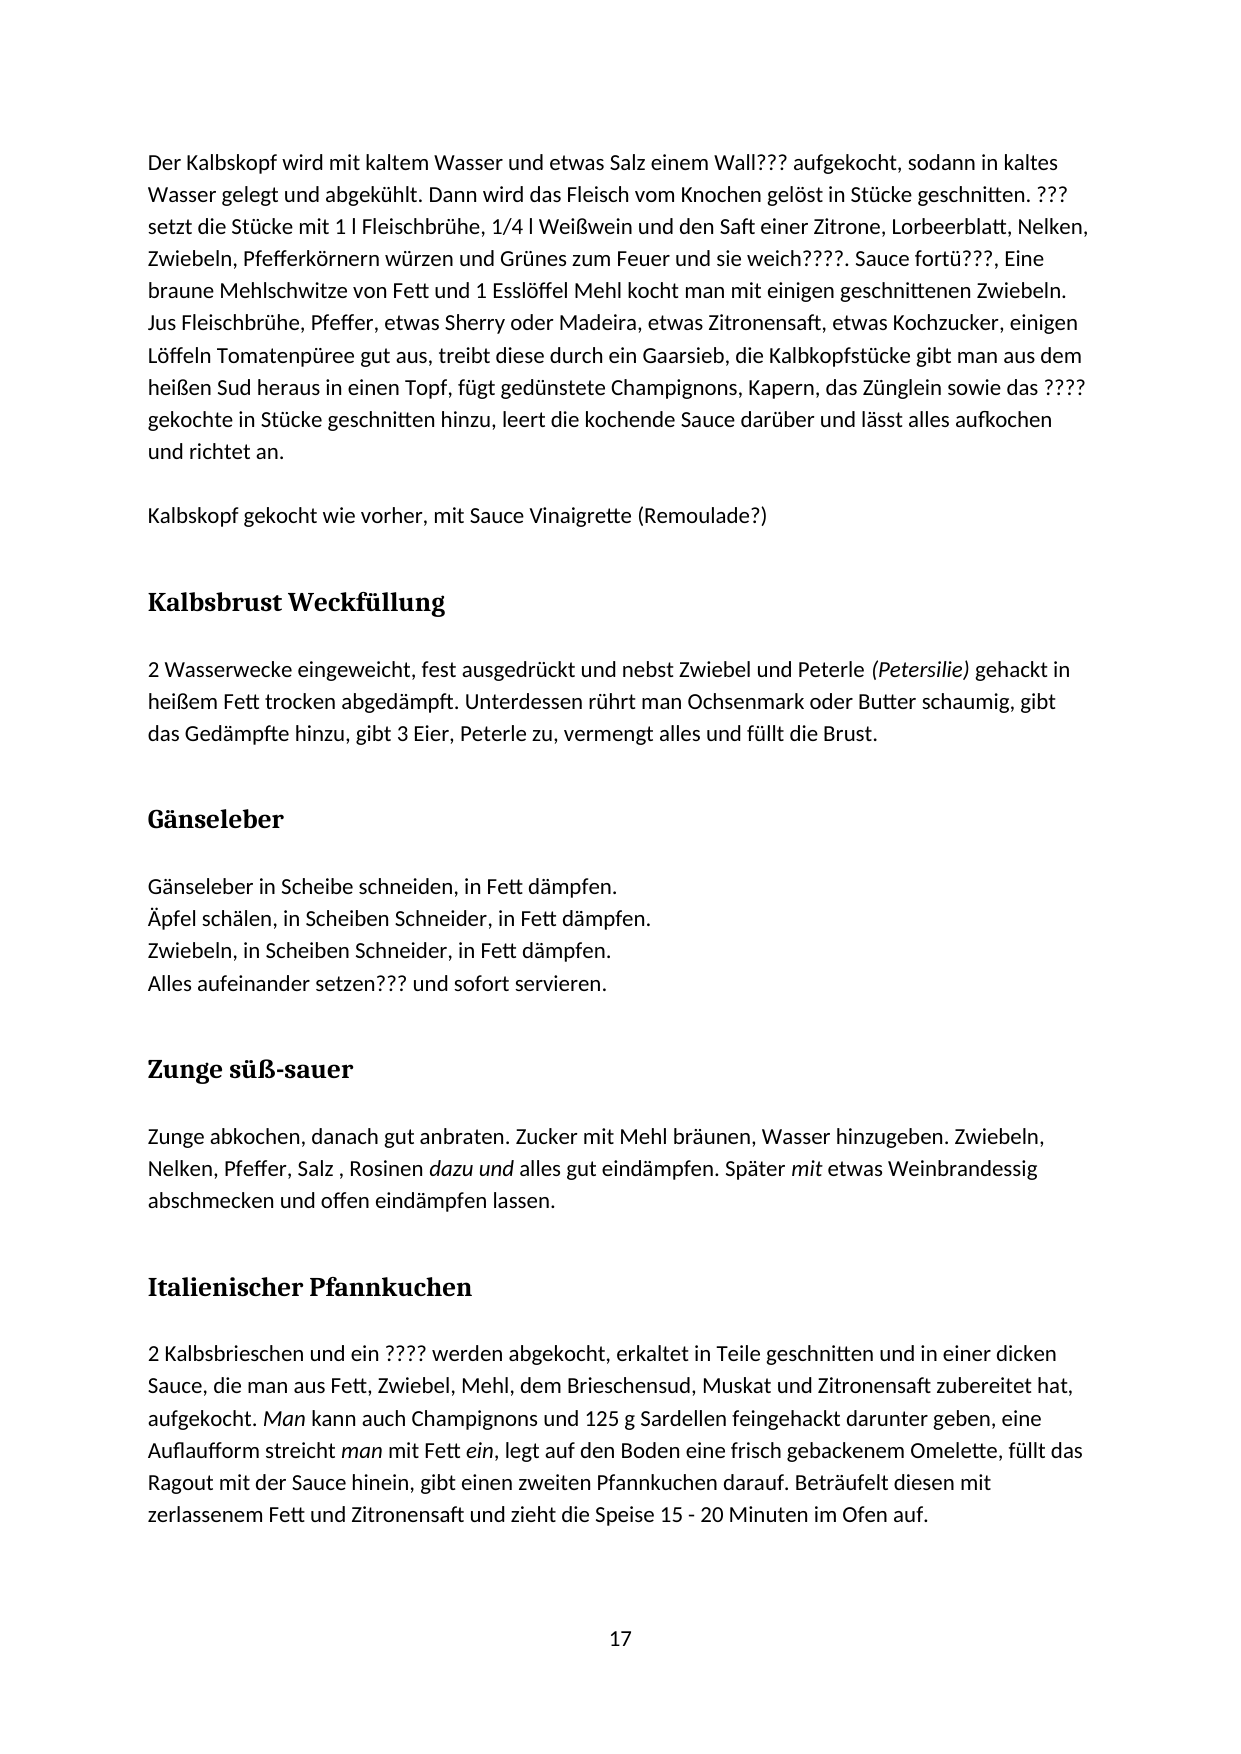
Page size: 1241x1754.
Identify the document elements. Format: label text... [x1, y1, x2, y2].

text Äpfel schälen, in Scheiben Schneider, in Fett dämpfen. [148, 904, 1093, 932]
text 2 Wasserwecke eingeweicht, fest ausgedrückt und nebst Zwiebel und Peterle (Petersilie) gehackt in heißem Fett trocken abgedämpft. Unterdessen rührt man Ochsenmark oder Butter schaumig, gibt das Gedämpfte hinzu, gibt 3 Eier, Peterle zu, vermengt alles und füllt die Brust. [148, 655, 1093, 747]
subtitle Gänseleber [148, 804, 1093, 836]
subtitle Zunge süß-sauer [148, 1054, 1093, 1085]
subtitle Kalbsbrust Weckfüllung [148, 587, 1093, 618]
text Gänseleber in Scheibe schneiden, in Fett dämpfen. [148, 872, 1093, 900]
text Zwiebeln, in Scheiben Schneider, in Fett dämpfen. [148, 937, 1093, 965]
subtitle Italienischer Pfannkuchen [148, 1272, 1093, 1303]
text Zunge abkochen, danach gut anbraten. Zucker mit Mehl bräunen, Wasser hinzugeben. Zwiebeln, Nelken, Pfeffer, Salz , Rosinen dazu und alles gut eindämpfen. Später mit etwas Weinbrandessig abschmecken und offen eindämpfen lassen. [148, 1122, 1093, 1214]
text Alles aufeinander setzen??? und sofort servieren. [148, 969, 1093, 997]
text Kalbskopf gekocht wie vorher, mit Sauce Vinaigrette (Remoulade?) [148, 502, 1093, 530]
text 2 Kalbsbrieschen und ein ???? werden abgekocht, erkaltet in Teile geschnitten und in einer dicken Sauce, die man aus Fett, Zwiebel, Mehl, dem Brieschensud, Muskat und Zitronensaft zubereitet hat, aufgekocht. Man kann auch Champignons und 125 g Sardellen feingehackt darunter geben, eine Auflaufform streicht man mit Fett ein, legt auf den Boden eine frisch gebackenem Omelette, füllt das Ragout mit der Sauce hinein, gibt einen zweiten Pfannkuchen darauf. Beträufelt diesen mit zerlassenem Fett und Zitronensaft und zieht die Speise 15 - 20 Minuten im Ofen auf. [148, 1339, 1093, 1528]
text Der Kalbskopf wird mit kaltem Wasser und etwas Salz einem Wall??? aufgekocht, sodann in kaltes Wasser gelegt und abgekühlt. Dann wird das Fleisch vom Knochen gelöst in Stücke geschnitten. ??? setzt die Stücke mit 1 l Fleischbrühe, 1/4 l Weißwein und den Saft einer Zitrone, Lorbeerblatt, Nelken, Zwiebeln, Pfefferkörnern würzen und Grünes zum Feuer und sie weich????. Sauce fortü???, Eine braune Mehlschwitze von Fett und 1 Esslöffel Mehl kocht man mit einigen geschnittenen Zwiebeln. Jus Fleischbrühe, Pfeffer, etwas Sherry oder Madeira, etwas Zitronensaft, etwas Kochzucker, einigen Löffeln Tomatenpüree gut aus, treibt diese durch ein Gaarsieb, die Kalbkopfstücke gibt man aus dem heißen Sud heraus in einen Topf, fügt gedünstete Champignons, Kapern, das Zünglein sowie das ???? gekochte in Stücke geschnitten hinzu, leert die kochende Sauce darüber und lässt alles aufkochen und richtet an. [148, 148, 1093, 465]
